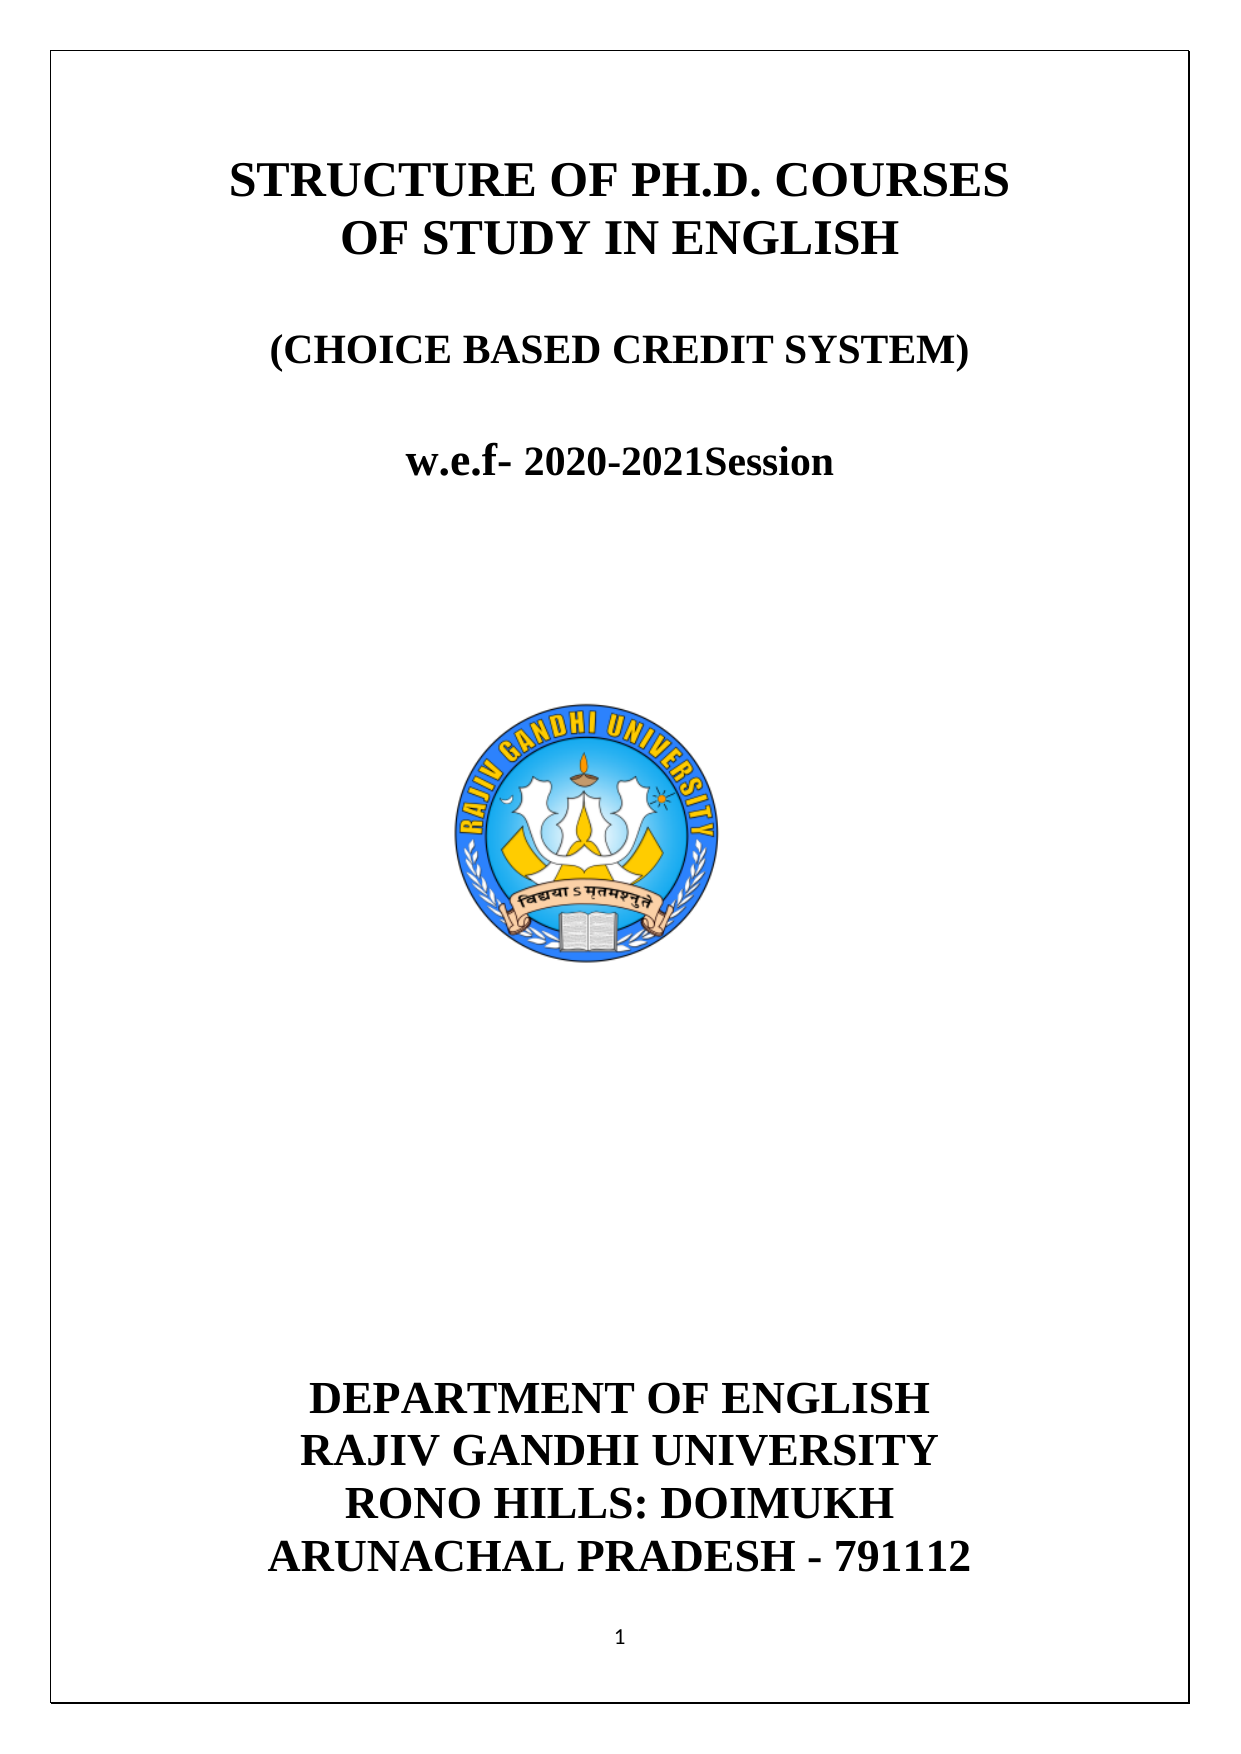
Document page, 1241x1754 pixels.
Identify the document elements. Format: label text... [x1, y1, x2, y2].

text RONO HILLS: DOIMUKH [150, 1476, 1089, 1528]
text (CHOICE BASED CREDIT SYSTEM) [150, 325, 1089, 373]
text STRUCTURE OF PH.D. COURSES [150, 150, 1089, 207]
picture [445, 701, 729, 962]
text RAJIV GANDHI UNIVERSITY [150, 1423, 1089, 1476]
text ARUNACHAL PRADESH - 791112 [150, 1528, 1089, 1581]
text OF STUDY IN ENGLISH [150, 207, 1089, 265]
text w.e.f- 2020-2021Session [150, 433, 1089, 485]
text DEPARTMENT OF ENGLISH [150, 1370, 1089, 1423]
